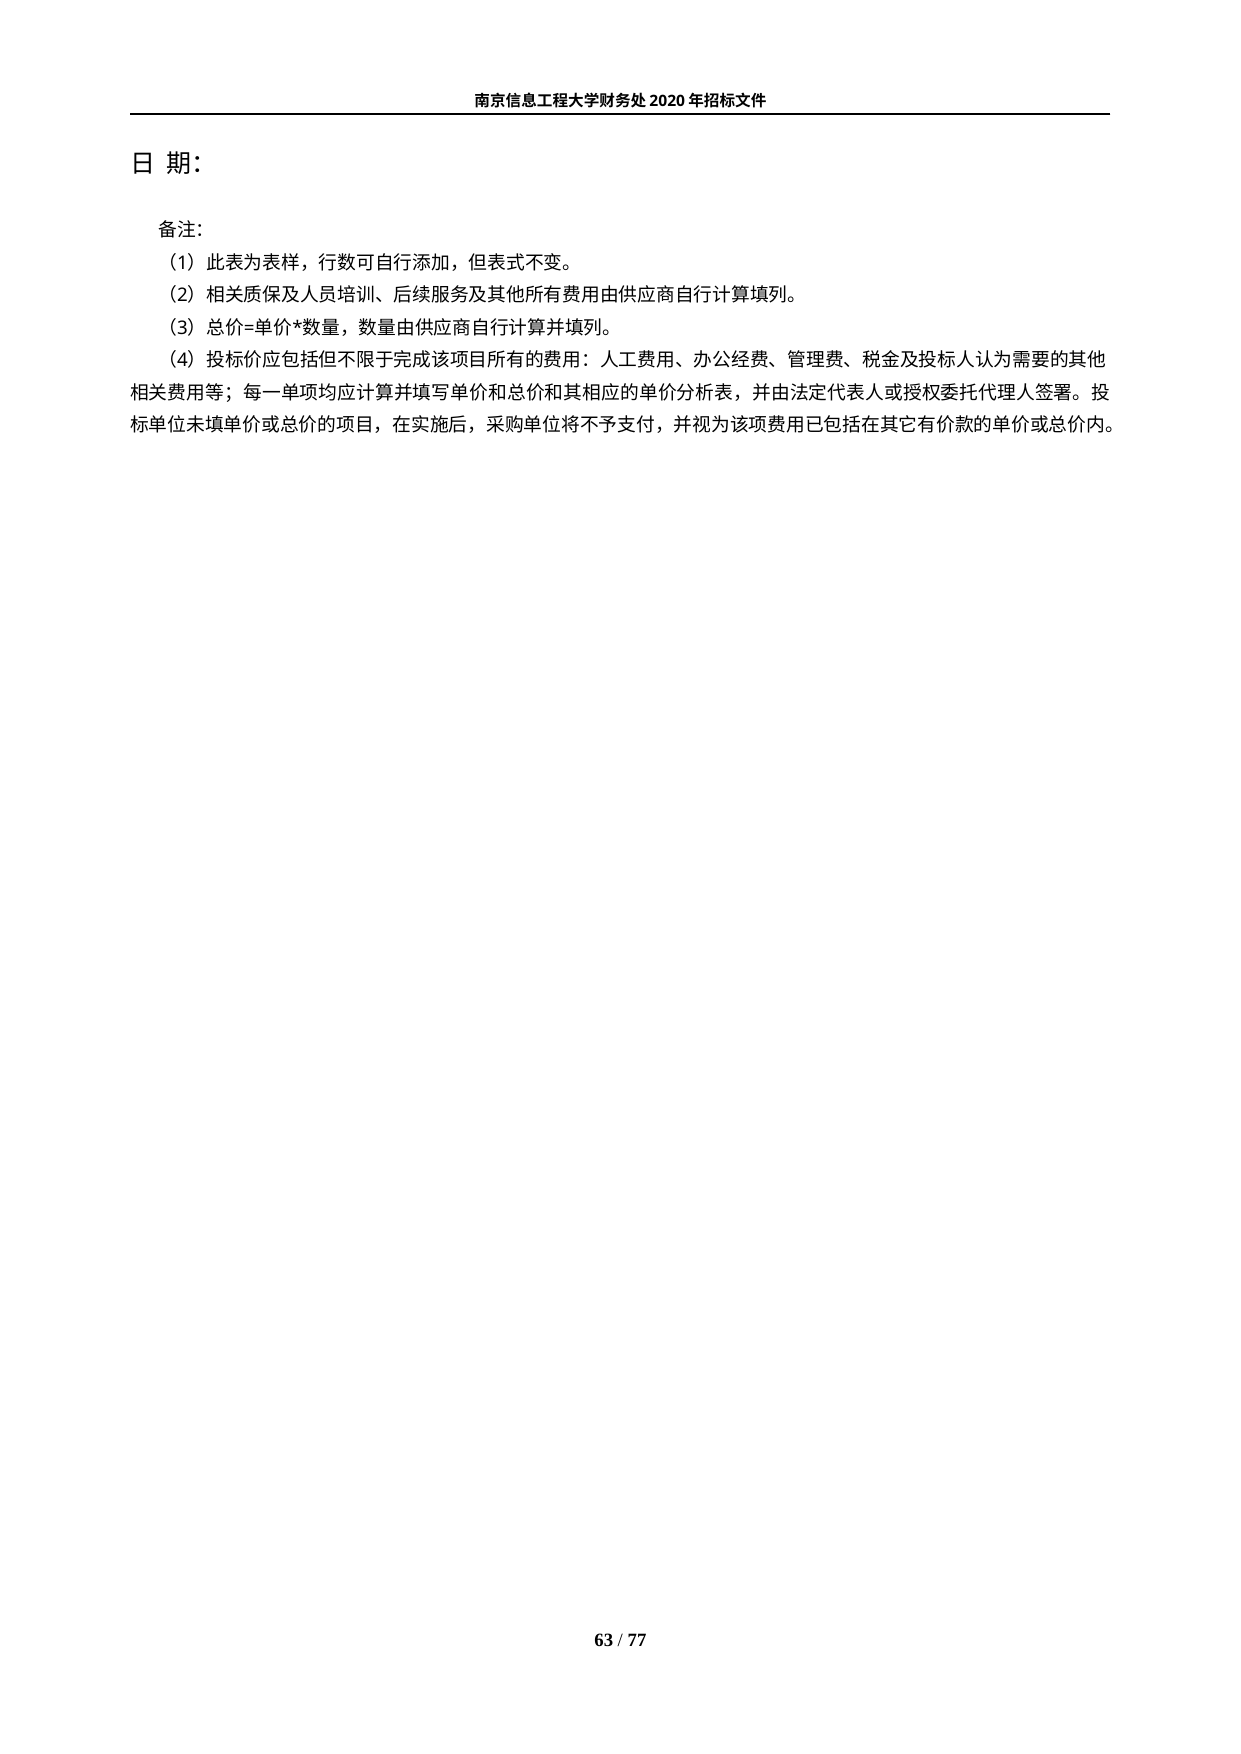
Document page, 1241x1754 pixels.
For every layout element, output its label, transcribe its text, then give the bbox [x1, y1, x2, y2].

text （2）相关质保及人员培训、后续服务及其他所有费用由供应商自行计算填列。 [130, 277, 1110, 310]
text （4）投标价应包括但不限于完成该项目所有的费用：人工费用、办公经费、管理费、税金及投标人认为需要的其他相关费用等；每一单项均应计算并填写单价和总价和其相应的单价分析表，并由法定代表人或授权委托代理人签署。投标单位未填单价或总价的项目，在实施后，采购单位将不予支付，并视为该项费用已包括在其它有价款的单价或总价内。 [130, 342, 1110, 440]
text （1）此表为表样，行数可自行添加，但表式不变。 [130, 245, 1110, 277]
text （3）总价=单价*数量，数量由供应商自行计算并填列。 [130, 310, 1110, 342]
text 日 期： [130, 129, 1110, 194]
text 备注： [130, 212, 1110, 245]
